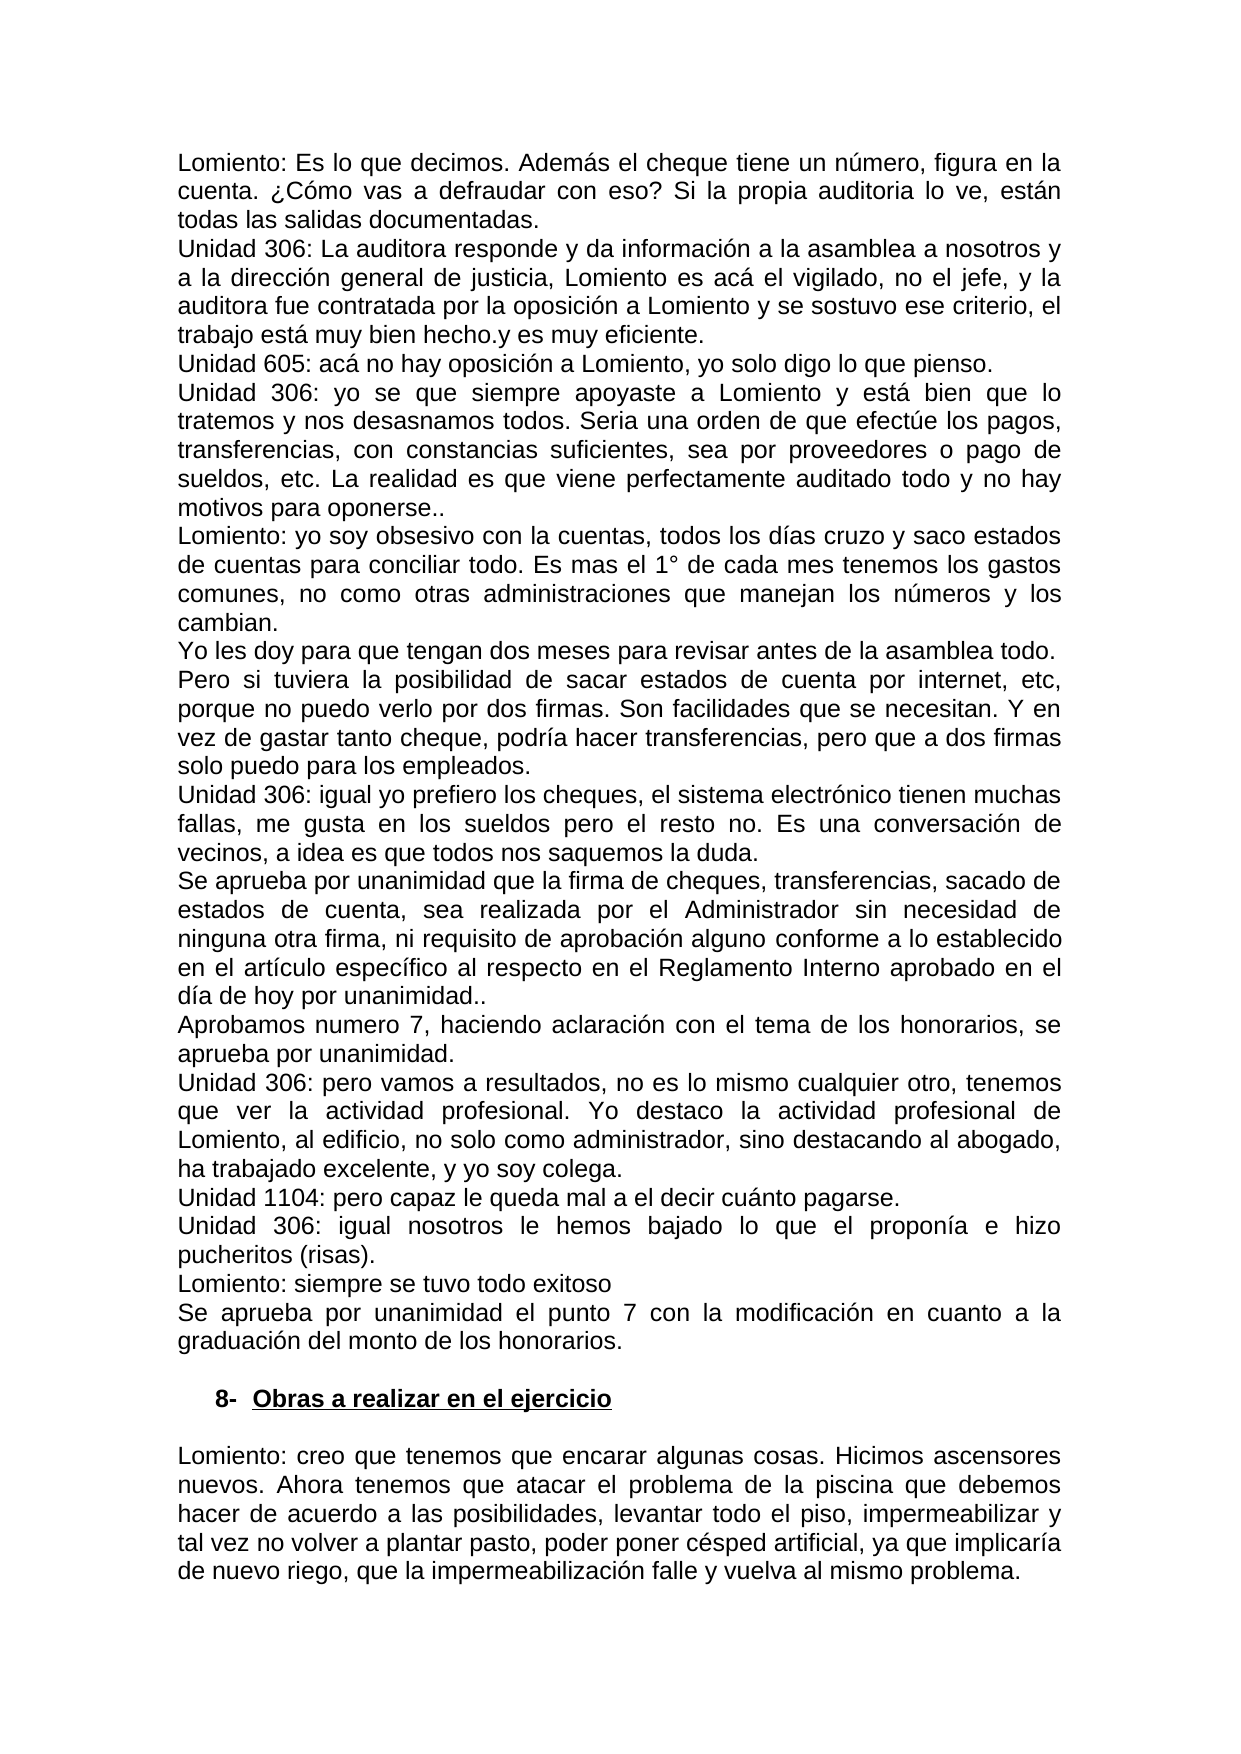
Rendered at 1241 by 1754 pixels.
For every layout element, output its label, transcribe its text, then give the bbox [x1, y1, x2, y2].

text Lomiento: Es lo que decimos. Además el cheque tiene un número, figura en la cuenta. ¿Cómo vas a defraudar con eso? Si la propia auditoria lo ve, están todas las salidas documentadas. [177, 148, 1063, 234]
text Pero si tuviera la posibilidad de sacar estados de cuenta por internet, etc, porque no puedo verlo por dos firmas. Son facilidades que se necesitan. Y en vez de gastar tanto cheque, podría hacer transferencias, pero que a dos firmas solo puedo para los empleados. [177, 665, 1063, 780]
text Unidad 306: igual yo prefiero los cheques, el sistema electrónico tienen muchas fallas, me gusta en los sueldos pero el resto no. Es una conversación de vecinos, a idea es que todos nos saquemos la duda. [177, 780, 1063, 866]
text Unidad 306: igual nosotros le hemos bajado lo que el proponía e hizo pucheritos (risas). [177, 1211, 1063, 1269]
text Unidad 306: yo se que siempre apoyaste a Lomiento y está bien que lo tratemos y nos desasnamos todos. Seria una orden de que efectúe los pagos, transferencias, con constancias suficientes, sea por proveedores o pago de sueldos, etc. La realidad es que viene perfectamente auditado todo y no hay motivos para oponerse.. [177, 378, 1063, 521]
list Obras a realizar en el ejercicio [215, 1384, 1063, 1413]
text Se aprueba por unanimidad que la firma de cheques, transferencias, sacado de estados de cuenta, sea realizada por el Administrador sin necesidad de ninguna otra firma, ni requisito de aprobación alguno conforme a lo establecido en el artículo específico al respecto en el Reglamento Interno aprobado en el día de hoy por unanimidad.. [177, 866, 1063, 1010]
text Unidad 1104: pero capaz le queda mal a el decir cuánto pagarse. [177, 1183, 1063, 1211]
text Lomiento: siempre se tuvo todo exitoso [177, 1269, 1063, 1298]
text Se aprueba por unanimidad el punto 7 con la modificación en cuanto a la graduación del monto de los honorarios. [177, 1298, 1063, 1355]
text Unidad 306: pero vamos a resultados, no es lo mismo cualquier otro, tenemos que ver la actividad profesional. Yo destaco la actividad profesional de Lomiento, al edificio, no solo como administrador, sino destacando al abogado, ha trabajado excelente, y yo soy colega. [177, 1068, 1063, 1183]
text Yo les doy para que tengan dos meses para revisar antes de la asamblea todo. [177, 636, 1063, 665]
text Unidad 306: La auditora responde y da información a la asamblea a nosotros y a la dirección general de justicia, Lomiento es acá el vigilado, no el jefe, y la auditora fue contratada por la oposición a Lomiento y se sostuvo ese criterio, el trabajo está muy bien hecho.y es muy eficiente. [177, 234, 1063, 349]
text Aprobamos numero 7, haciendo aclaración con el tema de los honorarios, se aprueba por unanimidad. [177, 1010, 1063, 1068]
text Lomiento: creo que tenemos que encarar algunas cosas. Hicimos ascensores nuevos. Ahora tenemos que atacar el problema de la piscina que debemos hacer de acuerdo a las posibilidades, levantar todo el piso, impermeabilizar y tal vez no volver a plantar pasto, poder poner césped artificial, ya que implicaría de nuevo riego, que la impermeabilización falle y vuelva al mismo problema. [177, 1441, 1063, 1585]
text Lomiento: yo soy obsesivo con la cuentas, todos los días cruzo y saco estados de cuentas para conciliar todo. Es mas el 1° de cada mes tenemos los gastos comunes, no como otras administraciones que manejan los números y los cambian. [177, 521, 1063, 636]
text Unidad 605: acá no hay oposición a Lomiento, yo solo digo lo que pienso. [177, 349, 1063, 378]
